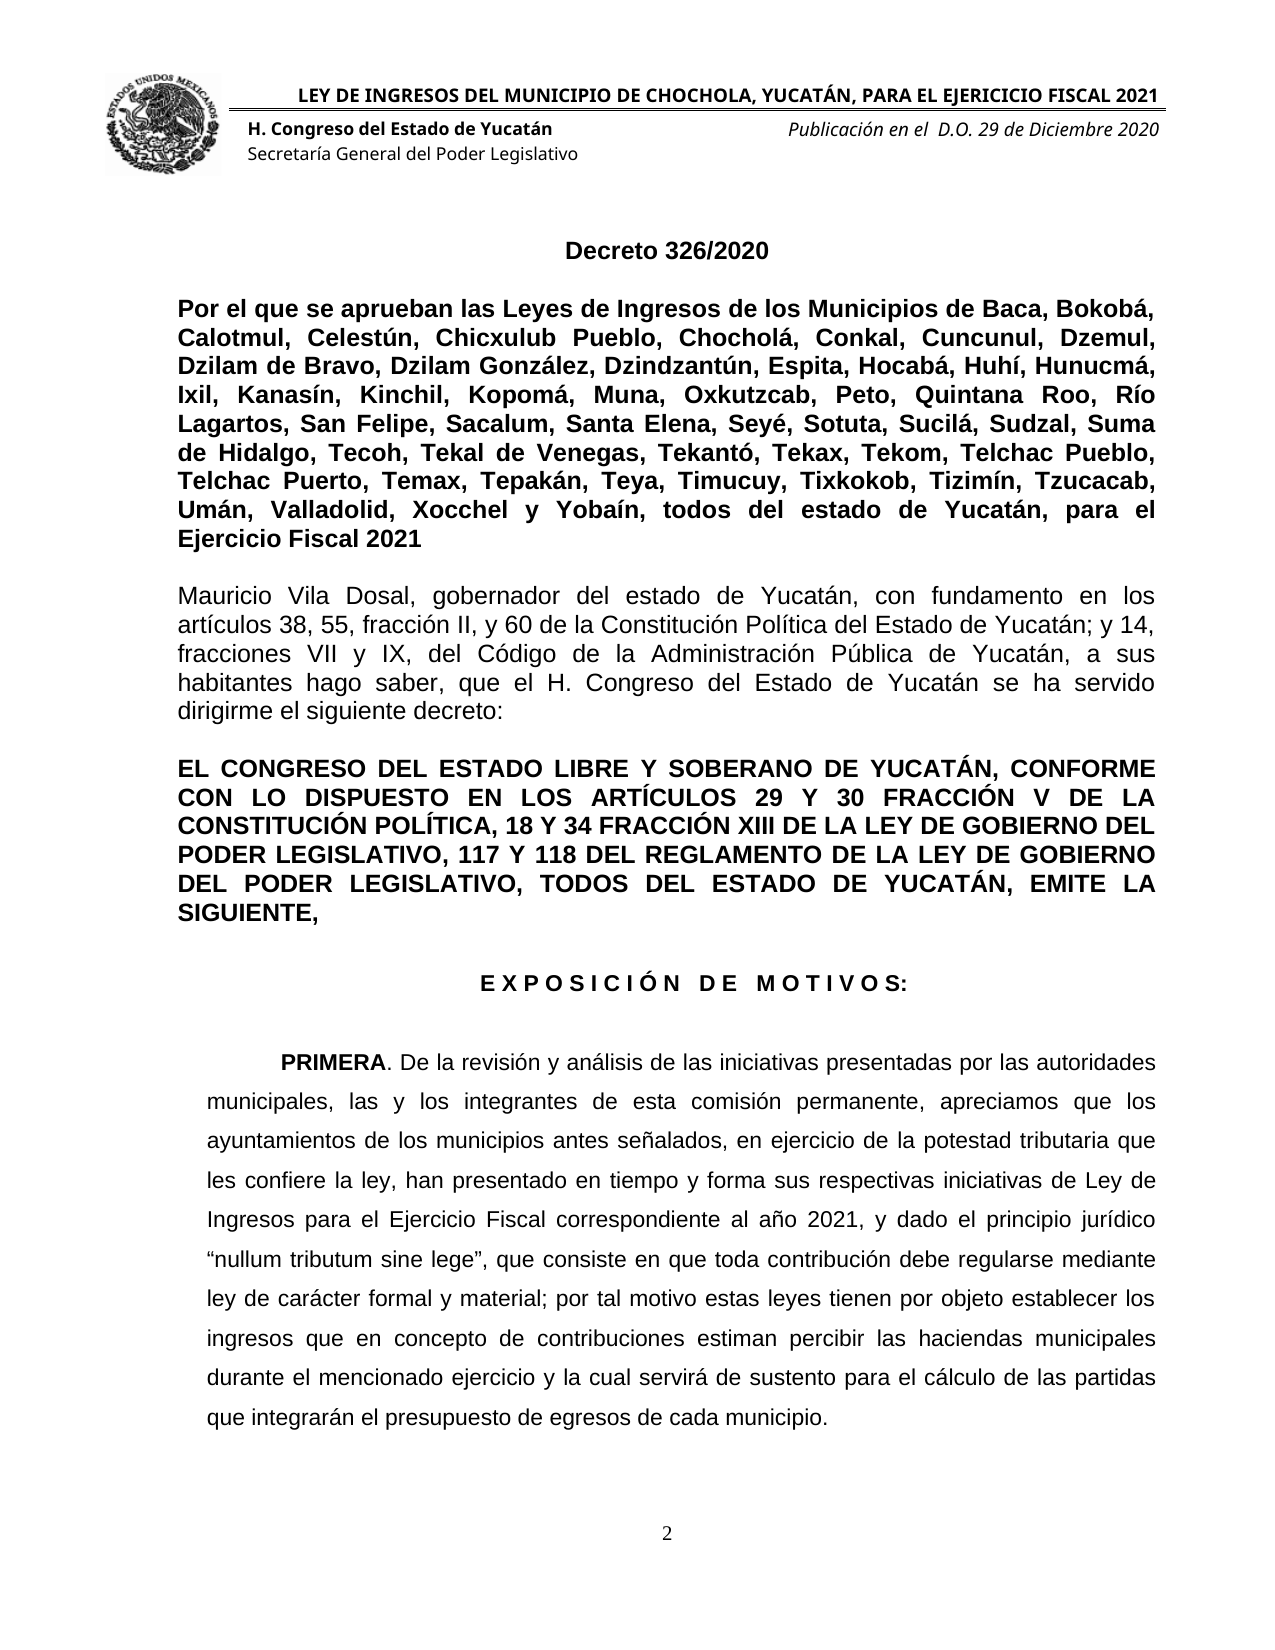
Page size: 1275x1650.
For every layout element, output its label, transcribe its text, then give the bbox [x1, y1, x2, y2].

text PRIMERA. De la revisión y análisis de las iniciativas presentadas por las autoridades municipales, las y los integrantes de esta comisión permanente, apreciamos que los ayuntamientos de los municipios antes señalados, en ejercicio de la potestad tributaria que les confiere la ley, han presentado en tiempo y forma sus respectivas iniciativas de Ley de Ingresos para el Ejercicio Fiscal correspondiente al año 2021, y dado el principio jurídico “nullum tributum sine lege”, que consiste en que toda contribución debe regularse mediante ley de carácter formal y material; por tal motivo estas leyes tienen por objeto establecer los ingresos que en concepto de contribuciones estiman percibir las haciendas municipales durante el mencionado ejercicio y la cual servirá de sustento para el cálculo de las partidas que integrarán el presupuesto de egresos de cada municipio. [207, 1048, 1157, 1430]
text EL CONGRESO DEL ESTADO LIBRE Y SOBERANO DE YUCATÁN, CONFORME CON LO DISPUESTO EN LOS ARTÍCULOS 29 Y 30 FRACCIÓN V DE LA CONSTITUCIÓN POLÍTICA, 18 Y 34 FRACCIÓN XIII DE LA LEY DE GOBIERNO DEL PODER LEGISLATIVO, 117 Y 118 DEL REGLAMENTO DE LA LEY DE GOBIERNO DEL PODER LEGISLATIVO, TODOS DEL ESTADO DE YUCATÁN, EMITE LA SIGUIENTE, [177, 754, 1157, 926]
text Decreto 326/2020 [177, 236, 1157, 265]
text E X P O S I C I Ó N D E M O T I V O S: [177, 969, 1152, 996]
text Por el que se aprueban las Leyes de Ingresos de los Municipios de Baca, Bokobá, Calotmul, Celestún, Chicxulub Pueblo, Chocholá, Conkal, Cuncunul, Dzemul, Dzilam de Bravo, Dzilam González, Dzindzantún, Espita, Hocabá, Huhí, Hunucmá, Ixil, Kanasín, Kinchil, Kopomá, Muna, Oxkutzcab, Peto, Quintana Roo, Río Lagartos, San Felipe, Sacalum, Santa Elena, Seyé, Sotuta, Sucilá, Sudzal, Suma de Hidalgo, Tecoh, Tekal de Venegas, Tekantó, Tekax, Tekom, Telchac Pueblo, Telchac Puerto, Temax, Tepakán, Teya, Timucuy, Tixkokob, Tizimín, Tzucacab, Umán, Valladolid, Xocchel y Yobaín, todos del estado de Yucatán, para el Ejercicio Fiscal 2021 [177, 294, 1157, 553]
text Mauricio Vila Dosal, gobernador del estado de Yucatán, con fundamento en los artículos 38, 55, fracción II, y 60 de la Constitución Política del Estado de Yucatán; y 14, fracciones VII y IX, del Código de la Administración Pública de Yucatán, a sus habitantes hago saber, que el H. Congreso del Estado de Yucatán se ha servido dirigirme el siguiente decreto: [177, 581, 1157, 725]
